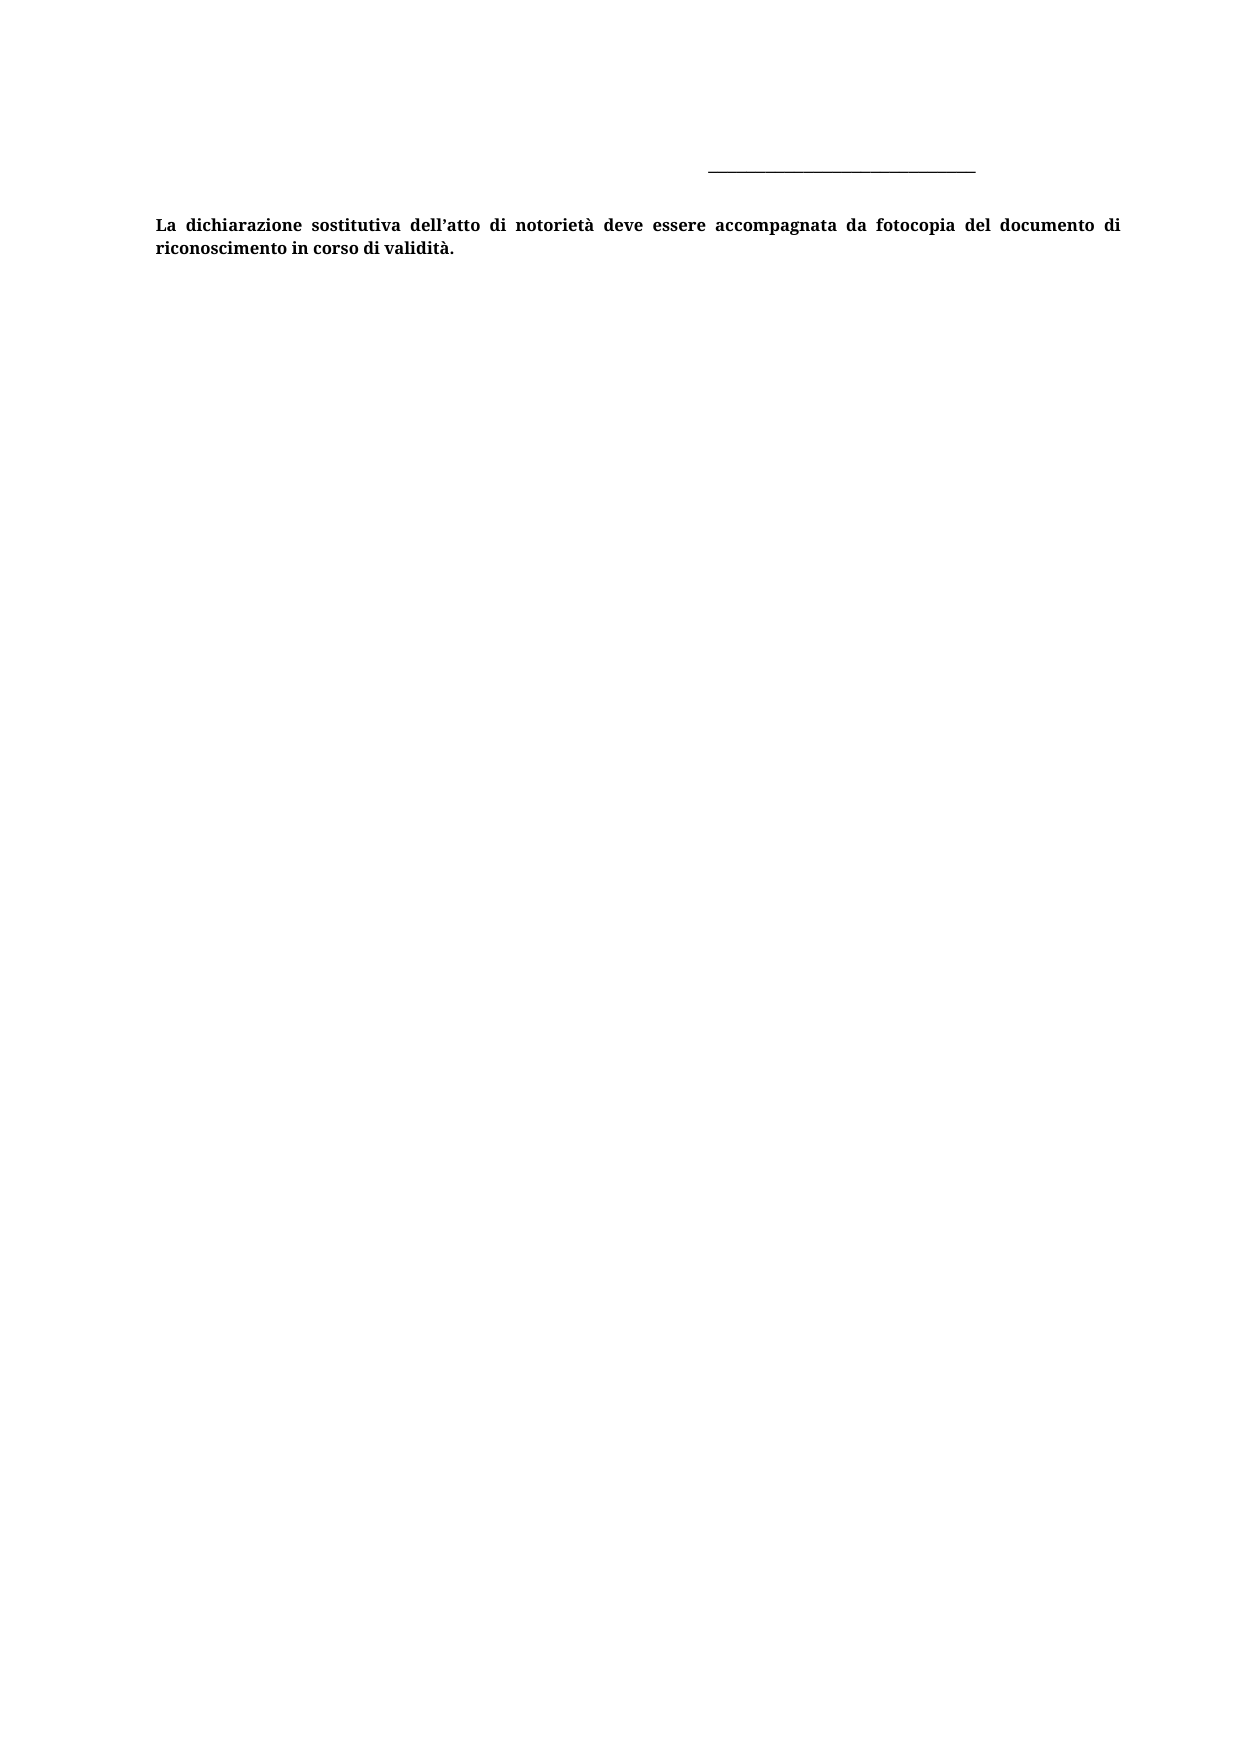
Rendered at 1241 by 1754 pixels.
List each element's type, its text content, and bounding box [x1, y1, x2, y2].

text ____________________________ [118, 148, 1122, 176]
text La dichiarazione sostitutiva dell’atto di notorietà deve essere accompagnata da fotocopia del documento di riconoscimento in corso di validità. [156, 214, 1122, 259]
